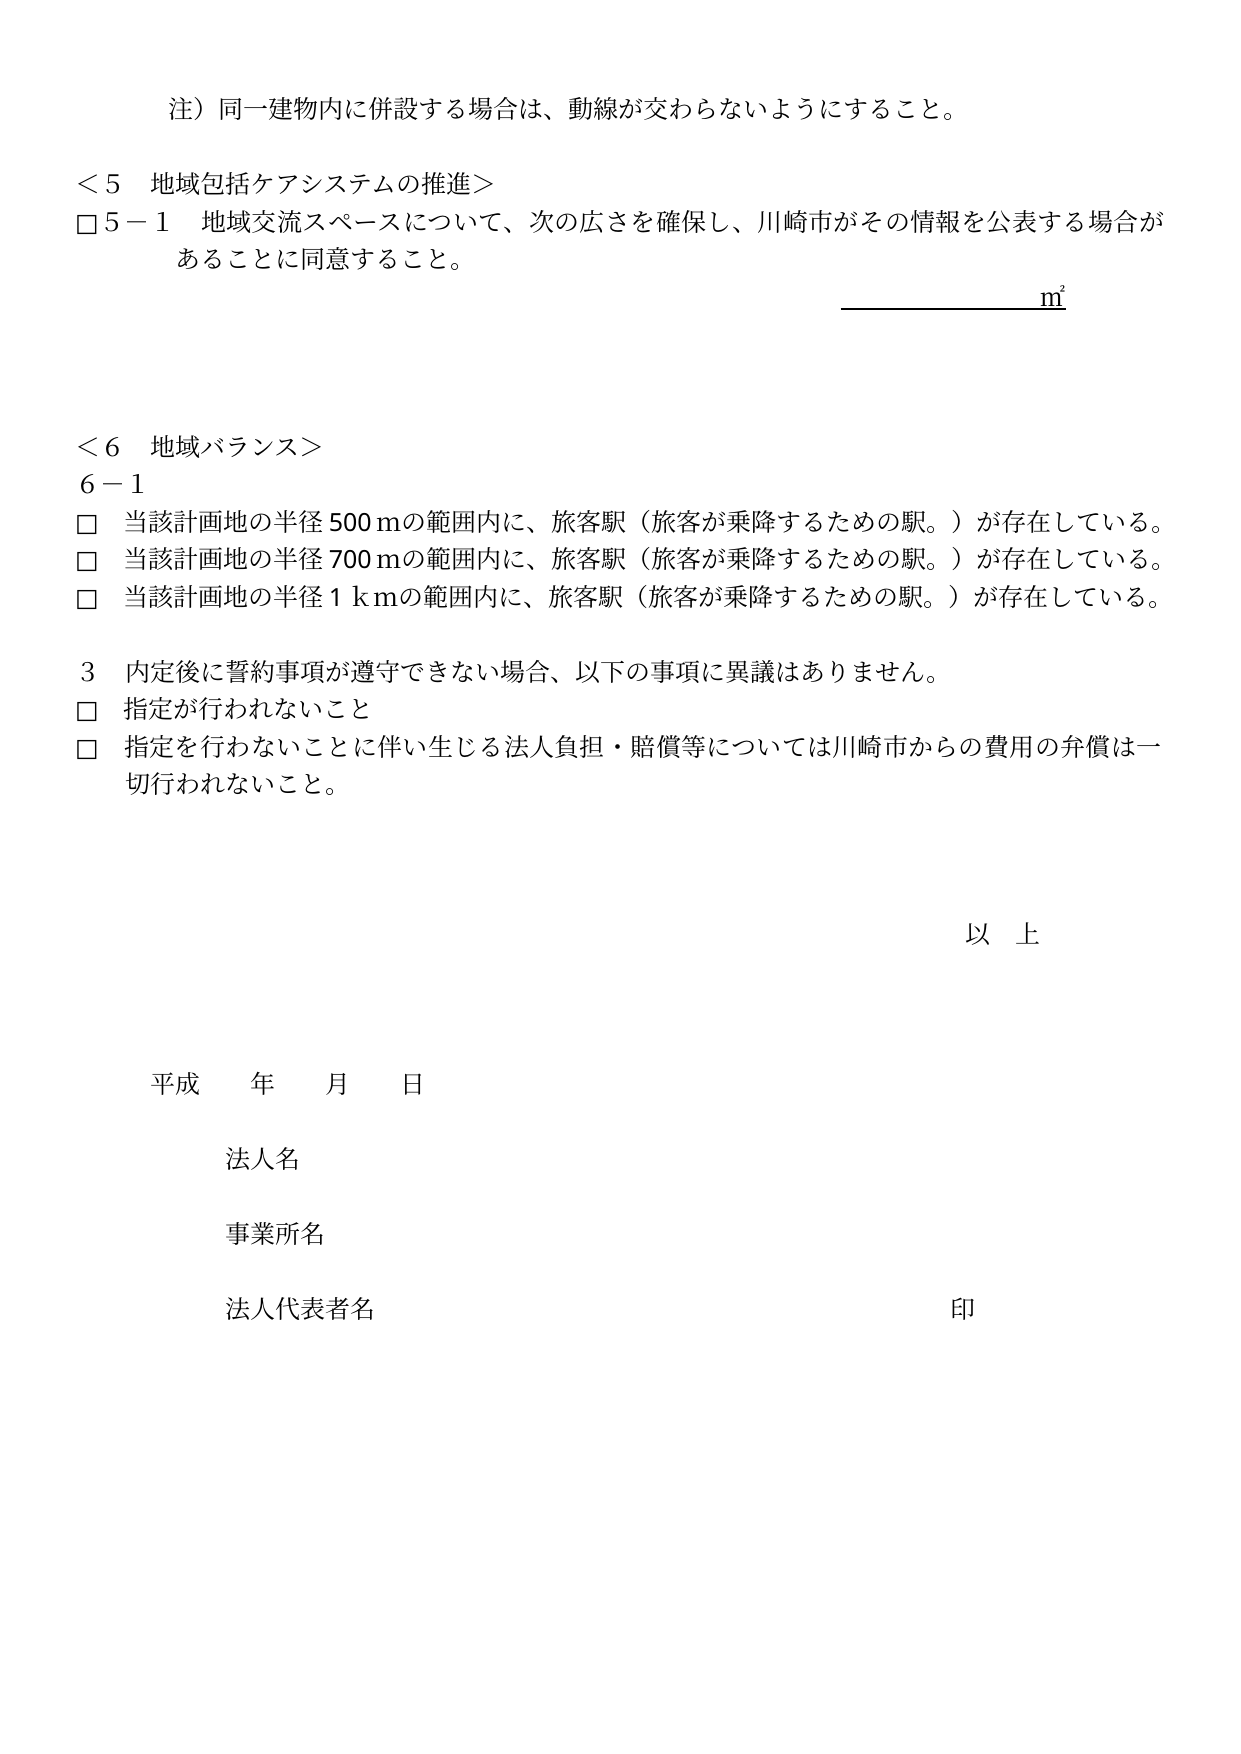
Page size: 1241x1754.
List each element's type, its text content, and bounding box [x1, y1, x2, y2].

text 以 上 [75, 914, 1040, 952]
text ３ 内定後に誓約事項が遵守できない場合、以下の事項に異議はありません。 [75, 652, 1165, 689]
text ＜５ 地域包括ケアシステムの推進＞ [75, 164, 1165, 202]
text ＜６ 地域バランス＞ [75, 427, 1165, 464]
text □ 当該計画地の半径1ｋｍの範囲内に、旅客駅（旅客が乗降するための駅。）が存在している。 [75, 577, 1165, 614]
text ㎡ [75, 277, 1065, 314]
text □ 当該計画地の半径500ｍの範囲内に、旅客駅（旅客が乗降するための駅。）が存在している。 [75, 502, 1165, 539]
text 法人代表者名 印 [75, 1289, 1165, 1327]
text 注）同一建物内に併設する場合は、動線が交わらないようにすること。 [119, 89, 1165, 127]
text 法人名 [75, 1139, 1165, 1177]
text □ 指定が行われないこと [75, 689, 1165, 727]
text ６－１ [75, 464, 1165, 502]
text □ 指定を行わないことに伴い生じる法人負担・賠償等については川崎市からの費用の弁償は一切行われないこと。 [75, 727, 1165, 802]
text □ 当該計画地の半径700ｍの範囲内に、旅客駅（旅客が乗降するための駅。）が存在している。 [75, 539, 1165, 577]
text □５－１ 地域交流スペースについて、次の広さを確保し、川崎市がその情報を公表する場合があることに同意すること。 [75, 202, 1165, 277]
text 事業所名 [75, 1214, 1165, 1252]
text 平成 年 月 日 [75, 1064, 1165, 1102]
